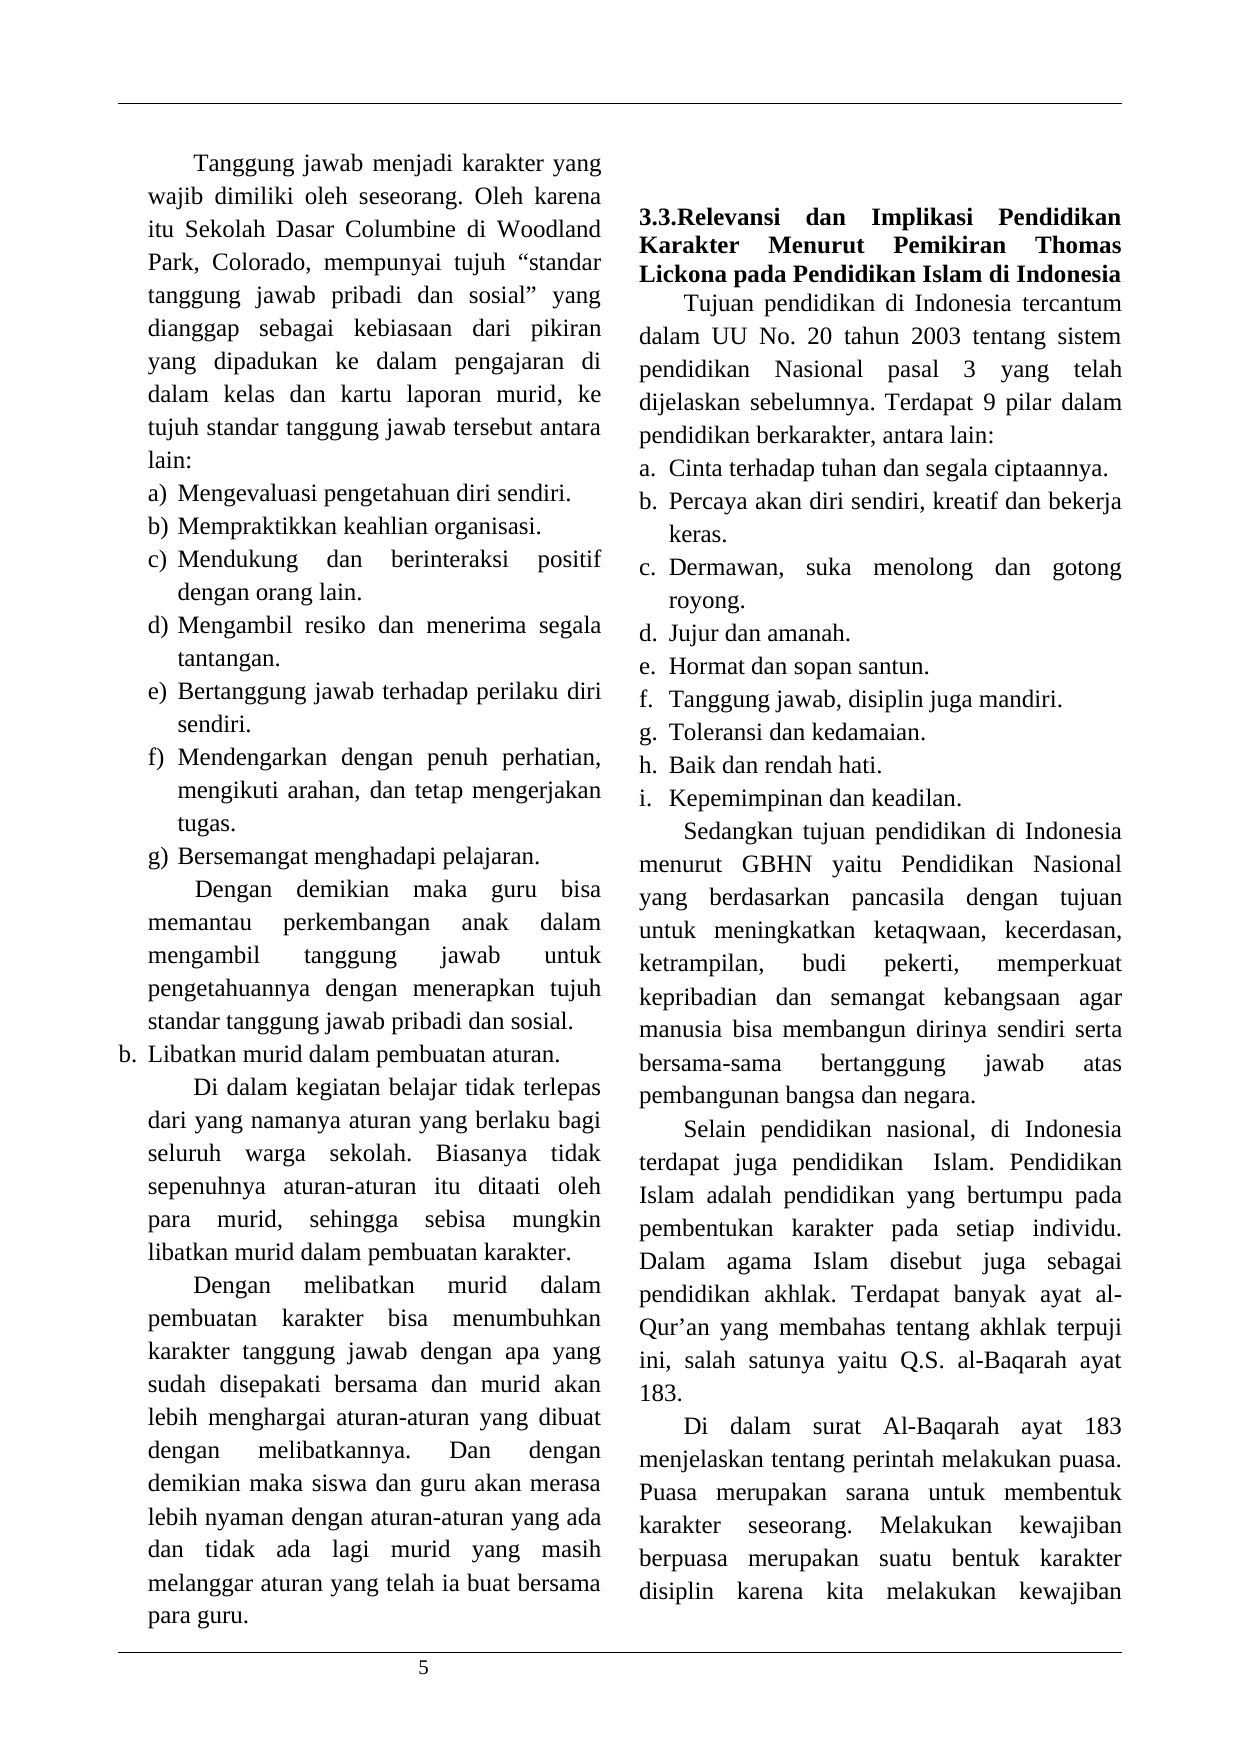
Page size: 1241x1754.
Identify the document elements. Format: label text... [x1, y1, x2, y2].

list Bertanggung jawab terhadap perilaku diri sendiri. [148, 676, 601, 738]
list Sedangkan tujuan pendidikan di Indonesia menurut GBHN yaitu Pendidikan Nasional yang berdasarkan pancasila dengan tujuan untuk meningkatkan ketaqwaan, kecerdasan, ketrampilan, budi pekerti, memperkuat kepribadian dan semangat kebangsaan agar manusia bisa membangun dirinya sendiri serta bersama-sama bertanggung jawab atas pembangunan bangsa dan negara. [639, 816, 1122, 1109]
list Libatkan murid dalam pembuatan aturan. [118, 1039, 601, 1068]
list Jujur dan amanah. [639, 618, 1122, 647]
list Dermawan, suka menolong dan gotong royong. [639, 552, 1122, 614]
list Cinta terhadap tuhan dan segala ciptaannya. [639, 453, 1122, 482]
list Mengambil resiko dan menerima segala tantangan. [148, 610, 601, 672]
list Baik dan rendah hati. [639, 750, 1122, 779]
list Tanggung jawab, disiplin juga mandiri. [639, 684, 1122, 713]
list Mendengarkan dengan penuh perhatian, mengikuti arahan, dan tetap mengerjakan tugas. [148, 742, 601, 837]
list Dengan demikian maka guru bisa memantau perkembangan anak dalam mengambil tanggung jawab untuk pengetahuannya dengan menerapkan tujuh standar tanggung jawab pribadi dan sosial. [148, 874, 601, 1035]
list Mempraktikkan keahlian organisasi. [148, 511, 601, 540]
list Dengan melibatkan murid dalam pembuatan karakter bisa menumbuhkan karakter tanggung jawab dengan apa yang sudah disepakati bersama dan murid akan lebih menghargai aturan-aturan yang dibuat dengan melibatkannya. Dan dengan demikian maka siswa dan guru akan merasa lebih nyaman dengan aturan-aturan yang ada dan tidak ada lagi murid yang masih melanggar aturan yang telah ia buat bersama para guru. [148, 1270, 601, 1629]
list Hormat dan sopan santun. [639, 651, 1122, 680]
list Di dalam kegiatan belajar tidak terlepas dari yang namanya aturan yang berlaku bagi seluruh warga sekolah. Biasanya tidak sepenuhnya aturan-aturan itu ditaati oleh para murid, sehingga sebisa mungkin libatkan murid dalam pembuatan karakter. [148, 1072, 601, 1266]
list Mendukung dan berinteraksi positif dengan orang lain. [148, 544, 601, 606]
list Mengevaluasi pengetahuan diri sendiri. [148, 478, 601, 507]
text 3.3.Relevansi dan Implikasi Pendidikan Karakter Menurut Pemikiran Thomas Lickona pada Pendidikan Islam di Indonesia [639, 202, 1122, 288]
list Bersemangat menghadapi pelajaran. [148, 841, 601, 870]
list Toleransi dan kedamaian. [639, 717, 1122, 746]
list Percaya akan diri sendiri, kreatif dan bekerja keras. [639, 486, 1122, 548]
list Kepemimpinan dan keadilan. [639, 783, 1122, 812]
list Tujuan pendidikan di Indonesia tercantum dalam UU No. 20 tahun 2003 tentang sistem pendidikan Nasional pasal 3 yang telah dijelaskan sebelumnya. Terdapat 9 pilar dalam pendidikan berkarakter, antara lain: [639, 288, 1122, 449]
list Tanggung jawab menjadi karakter yang wajib dimiliki oleh seseorang. Oleh karena itu Sekolah Dasar Columbine di Woodland Park, Colorado, mempunyai tujuh “standar tanggung jawab pribadi dan sosial” yang dianggap sebagai kebiasaan dari pikiran yang dipadukan ke dalam pengajaran di dalam kelas dan kartu laporan murid, ke tujuh standar tanggung jawab tersebut antara lain: [148, 148, 601, 474]
list Selain pendidikan nasional, di Indonesia terdapat juga pendidikan Islam. Pendidikan Islam adalah pendidikan yang bertumpu pada pembentukan karakter pada setiap individu. Dalam agama Islam disebut juga sebagai pendidikan akhlak. Terdapat banyak ayat al-Qur’an yang membahas tentang akhlak terpuji ini, salah satunya yaitu Q.S. al-Baqarah ayat 183. [639, 1114, 1122, 1407]
